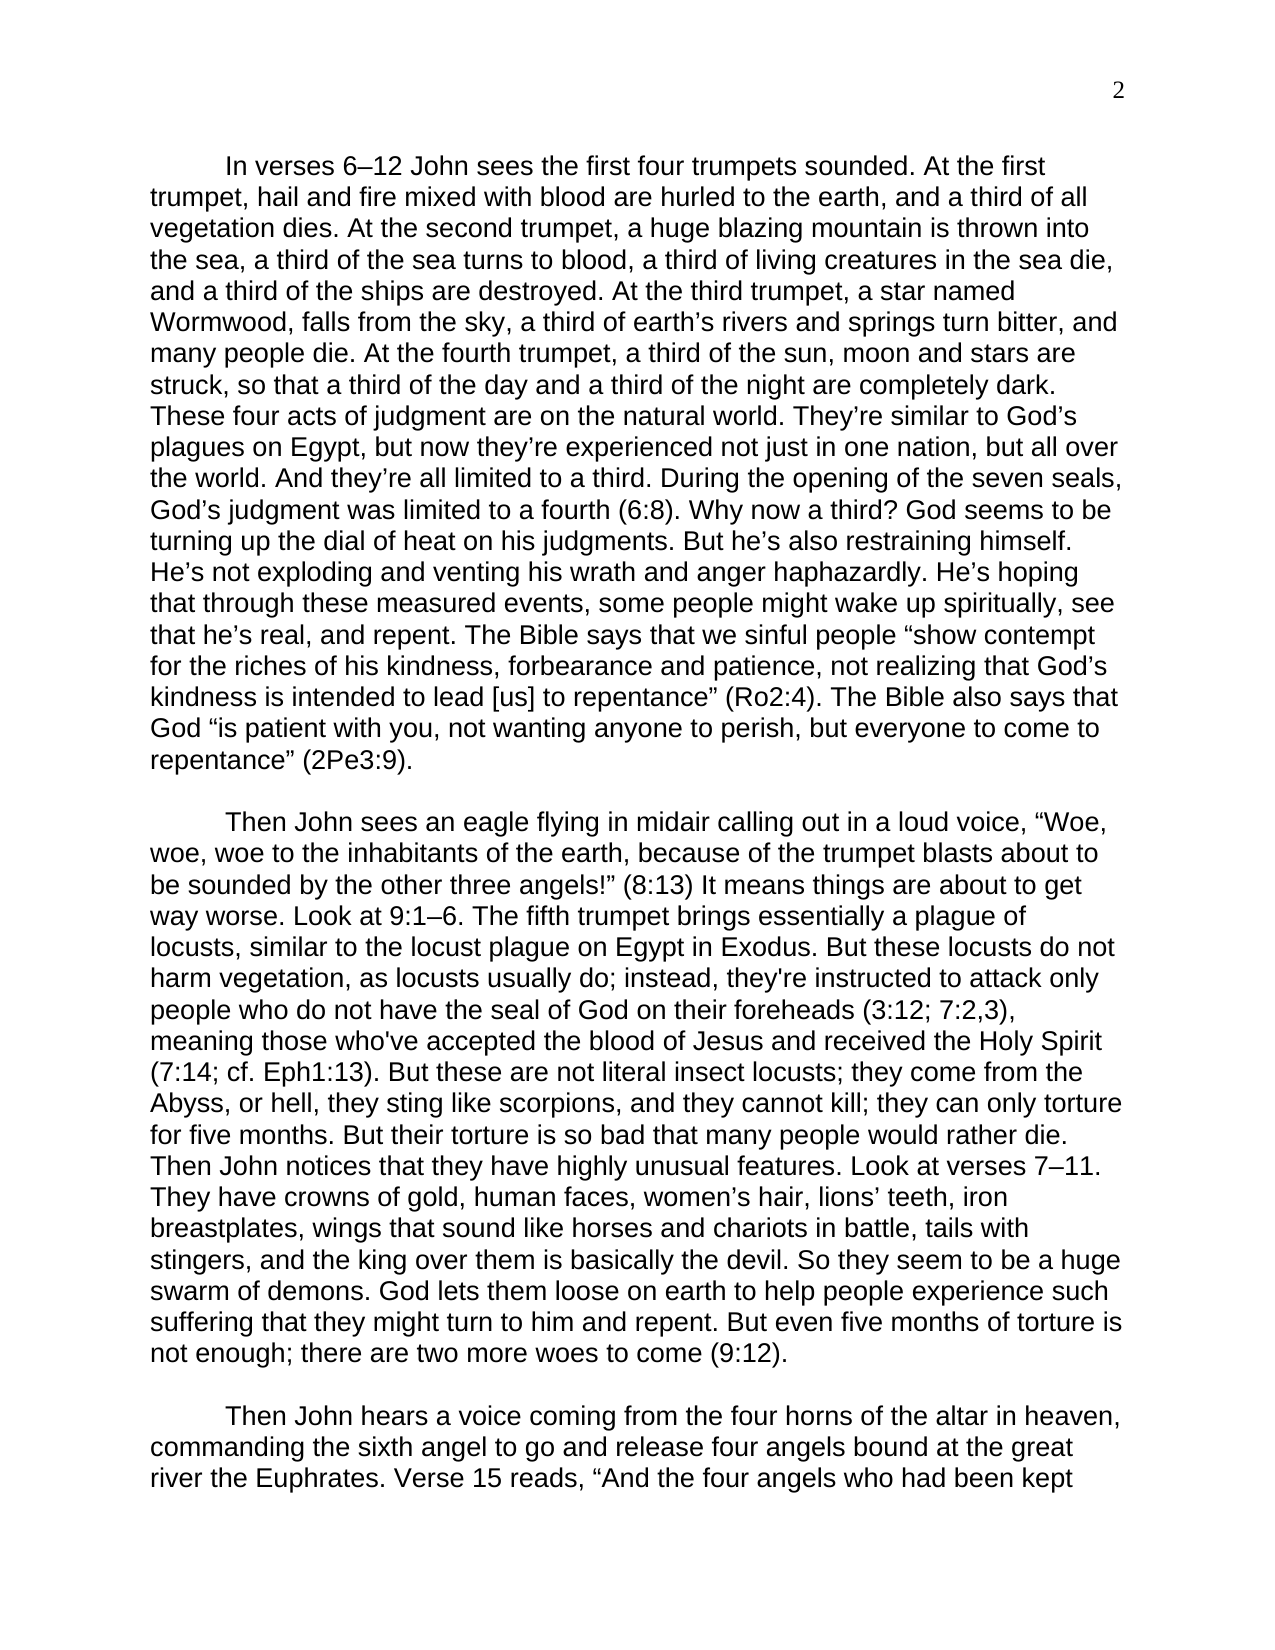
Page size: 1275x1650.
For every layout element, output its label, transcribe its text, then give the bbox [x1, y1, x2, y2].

text Then John sees an eagle flying in midair calling out in a loud voice, “Woe, woe, woe to the inhabitants of the earth, because of the trumpet blasts about to be sounded by the other three angels!” (8:13) It means things are about to get way worse. Look at 9:1–6. The fifth trumpet brings essentially a plague of locusts, similar to the locust plague on Egypt in Exodus. But these locusts do not harm vegetation, as locusts usually do; instead, they're instructed to attack only people who do not have the seal of God on their foreheads (3:12; 7:2,3), meaning those who've accepted the blood of Jesus and received the Holy Spirit (7:14; cf. Eph1:13). But these are not literal insect locusts; they come from the Abyss, or hell, they sting like scorpions, and they cannot kill; they can only torture for five months. But their torture is so bad that many people would rather die. Then John notices that they have highly unusual features. Look at verses 7–11. They have crowns of gold, human faces, women’s hair, lions’ teeth, iron breastplates, wings that sound like horses and chariots in battle, tails with stingers, and the king over them is basically the devil. So they seem to be a huge swarm of demons. God lets them loose on earth to help people experience such suffering that they might turn to him and repent. But even five months of torture is not enough; there are two more woes to come (9:12). [150, 806, 1125, 1369]
text In verses 6–12 John sees the first four trumpets sounded. At the first trumpet, hail and fire mixed with blood are hurled to the earth, and a third of all vegetation dies. At the second trumpet, a huge blazing mountain is thrown into the sea, a third of the sea turns to blood, a third of living creatures in the sea die, and a third of the ships are destroyed. At the third trumpet, a star named Wormwood, falls from the sky, a third of earth’s rivers and springs turn bitter, and many people die. At the fourth trumpet, a third of the sun, moon and stars are struck, so that a third of the day and a third of the night are completely dark. These four acts of judgment are on the natural world. They’re similar to God’s plagues on Egypt, but now they’re experienced not just in one nation, but all over the world. And they’re all limited to a third. During the opening of the seven seals, God’s judgment was limited to a fourth (6:8). Why now a third? God seems to be turning up the dial of heat on his judgments. But he’s also restraining himself. He’s not exploding and venting his wrath and anger haphazardly. He’s hoping that through these measured events, some people might wake up spiritually, see that he’s real, and repent. The Bible says that we sinful people “show contempt for the riches of his kindness, forbearance and patience, not realizing that God’s kindness is intended to lead [us] to repentance” (Ro2:4). The Bible also says that God “is patient with you, not wanting anyone to perish, but everyone to come to repentance” (2Pe3:9). [150, 150, 1125, 775]
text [150, 1400, 1125, 1494]
